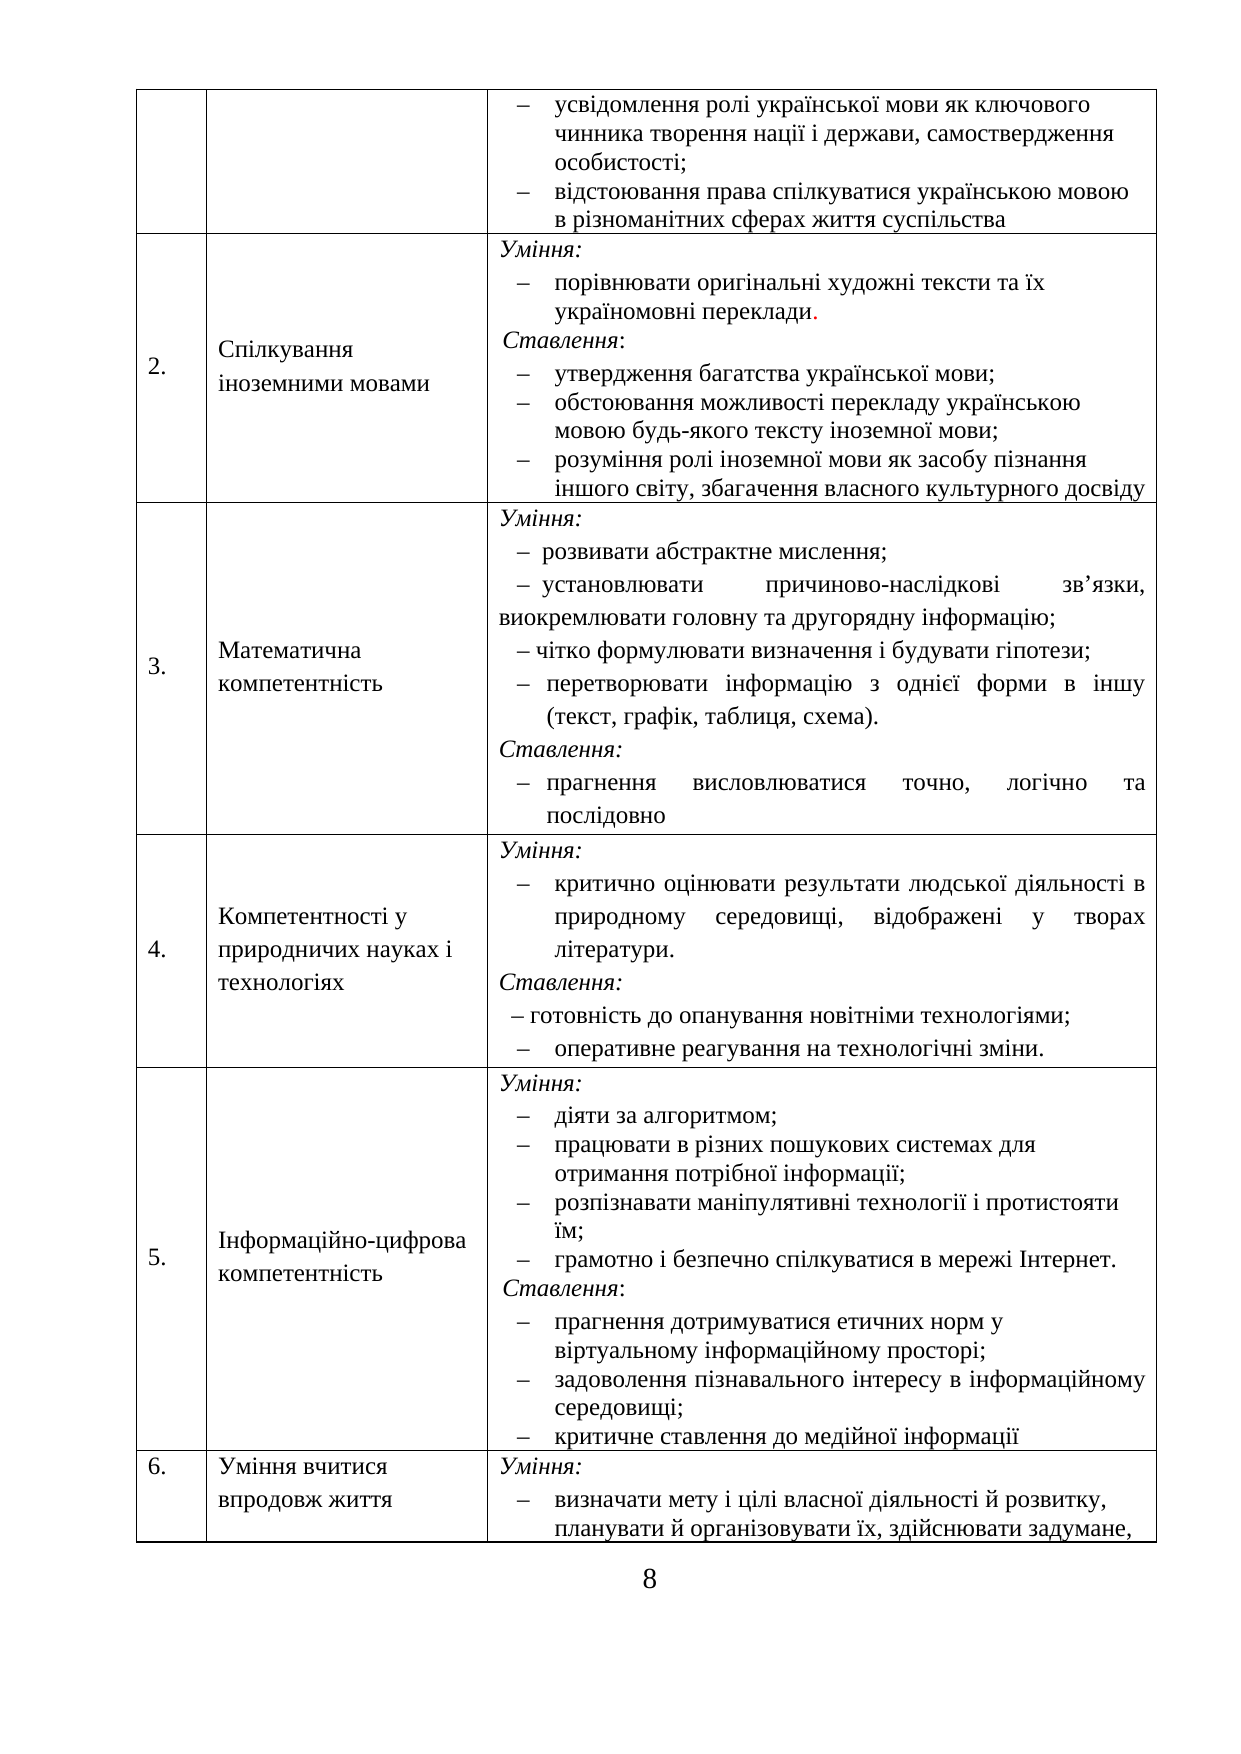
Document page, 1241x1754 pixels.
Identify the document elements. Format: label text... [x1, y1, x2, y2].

table_cell Уміння: – розвивати абстрактне мислення; – установлювати причиново-наслідкові зв’язки, виокремлювати головну та другорядну інформацію; – чітко формулювати визначення і будувати гіпотези; перетворювати інформацію з однієї форми в іншу (текст, графік, таблиця, схема). Ставлення: прагнення висловлюватися точно, логічно та послідовно [488, 503, 1156, 834]
table_cell 4. [137, 835, 206, 1067]
table_cell Спілкування іноземними мовами [207, 234, 487, 502]
table_cell 2. [137, 234, 206, 502]
table_cell 3. [137, 503, 206, 834]
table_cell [207, 1451, 487, 1541]
table_cell Інформаційно-цифрова компетентність [207, 1068, 487, 1450]
table_cell Математична компетентність [207, 503, 487, 834]
table_cell Компетентності у природничих науках і технологіях [207, 835, 487, 1067]
table_cell Уміння: діяти за алгоритмом; працювати в різних пошукових системах для отримання потрібної інформації; розпізнавати маніпулятивні технології і протистояти їм; грамотно і безпечно спілкуватися в мережі Інтернет. Ставлення: прагнення дотримуватися етичних норм у віртуальному інформаційному просторі; задоволення пізнавального інтересу в інформаційному середовищі; критичне ставлення до медійної інформації [488, 1068, 1156, 1450]
table_cell Уміння: порівнювати оригінальні художні тексти та їх україномовні переклади. Ставлення: утвердження багатства української мови; обстоювання можливості перекладу українською мовою будь-якого тексту іноземної мови; розуміння ролі іноземної мови як засобу пізнання іншого світу, збагачення власного культурного досвіду [488, 234, 1156, 502]
table_cell 5. [137, 1068, 206, 1450]
table_cell 1. [137, 90, 206, 233]
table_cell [488, 90, 1156, 233]
table_cell Уміння: критично оцінювати результати людської діяльності в природному середовищі, відображені у творах літератури. Ставлення: – готовність до опанування новітніми технологіями; оперативне реагування на технологічні зміни. [488, 835, 1156, 1067]
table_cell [488, 1451, 1156, 1541]
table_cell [207, 90, 487, 233]
table_cell 6. [137, 1451, 206, 1541]
